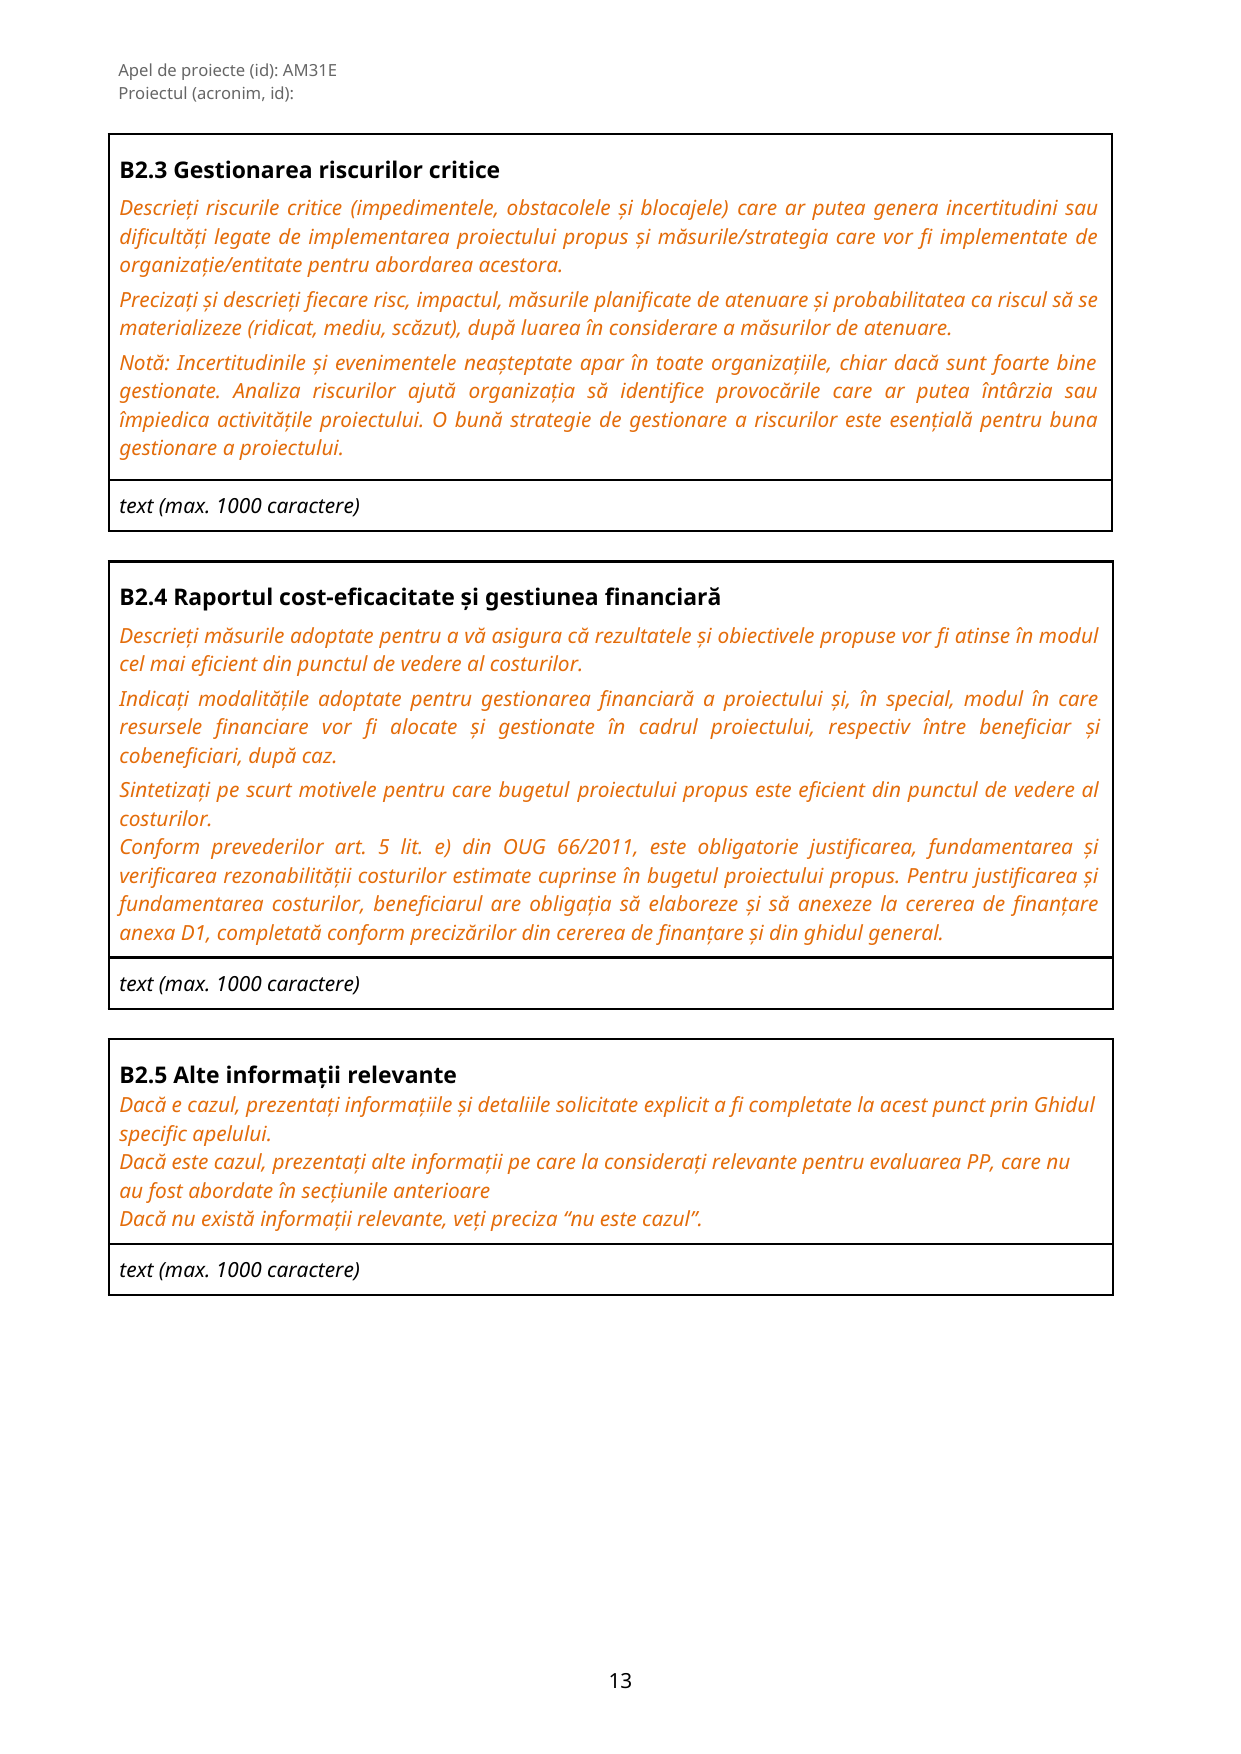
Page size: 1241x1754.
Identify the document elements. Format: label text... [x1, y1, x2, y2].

table_cell text (max. 1000 caractere) [110, 1245, 1112, 1294]
table_header B2.5 Alte informații relevante Dacă e cazul, prezentați informațiile și detaliile solicitate explicit a fi completate la acest punct prin Ghidul specific apelului. Dacă este cazul, prezentați alte informații pe care la considerați relevante pentru evaluarea PP, care nu au fost abordate în secțiunile anterioare Dacă nu există informații relevante, veți preciza “nu este cazul”. [110, 1040, 1112, 1243]
table_header B2.3 Gestionarea riscurilor critice Descrieți riscurile critice (impedimentele, obstacolele și blocajele) care ar putea genera incertitudini sau dificultăți legate de implementarea proiectului propus și măsurile/strategia care vor fi implementate de organizație/entitate pentru abordarea acestora. Precizați și descrieți fiecare risc, impactul, măsurile planificate de atenuare și probabilitatea ca riscul să se materializeze (ridicat, mediu, scăzut), după luarea în considerare a măsurilor de atenuare. Notă: Incertitudinile și evenimentele neașteptate apar în toate organizațiile, chiar dacă sunt foarte bine gestionate. Analiza riscurilor ajută organizația să identifice provocările care ar putea întârzia sau împiedica activitățile proiectului. O bună strategie de gestionare a riscurilor este esențială pentru buna gestionare a proiectului. [110, 135, 1111, 478]
table_cell text (max. 1000 caractere) [110, 481, 1111, 530]
table_header B2.4 Raportul cost-eficacitate și gestiunea financiară Descrieți măsurile adoptate pentru a vă asigura că rezultatele și obiectivele propuse vor fi atinse în modul cel mai eficient din punctul de vedere al costurilor. Indicați modalitățile adoptate pentru gestionarea financiară a proiectului și, în special, modul în care resursele financiare vor fi alocate și gestionate în cadrul proiectului, respectiv între beneficiar și cobeneficiari, după caz. Sintetizați pe scurt motivele pentru care bugetul proiectului propus este eficient din punctul de vedere al costurilor. Conform prevederilor art. 5 lit. e) din OUG 66/2011, este obligatorie justificarea, fundamentarea și verificarea rezonabilității costurilor estimate cuprinse în bugetul proiectului propus. Pentru justificarea și fundamentarea costurilor, beneficiarul are obligația să elaboreze și să anexeze la cererea de finanțare anexa D1, completată conform precizărilor din cererea de finanțare și din ghidul general. [110, 563, 1112, 956]
table_cell text (max. 1000 caractere) [110, 959, 1112, 1008]
